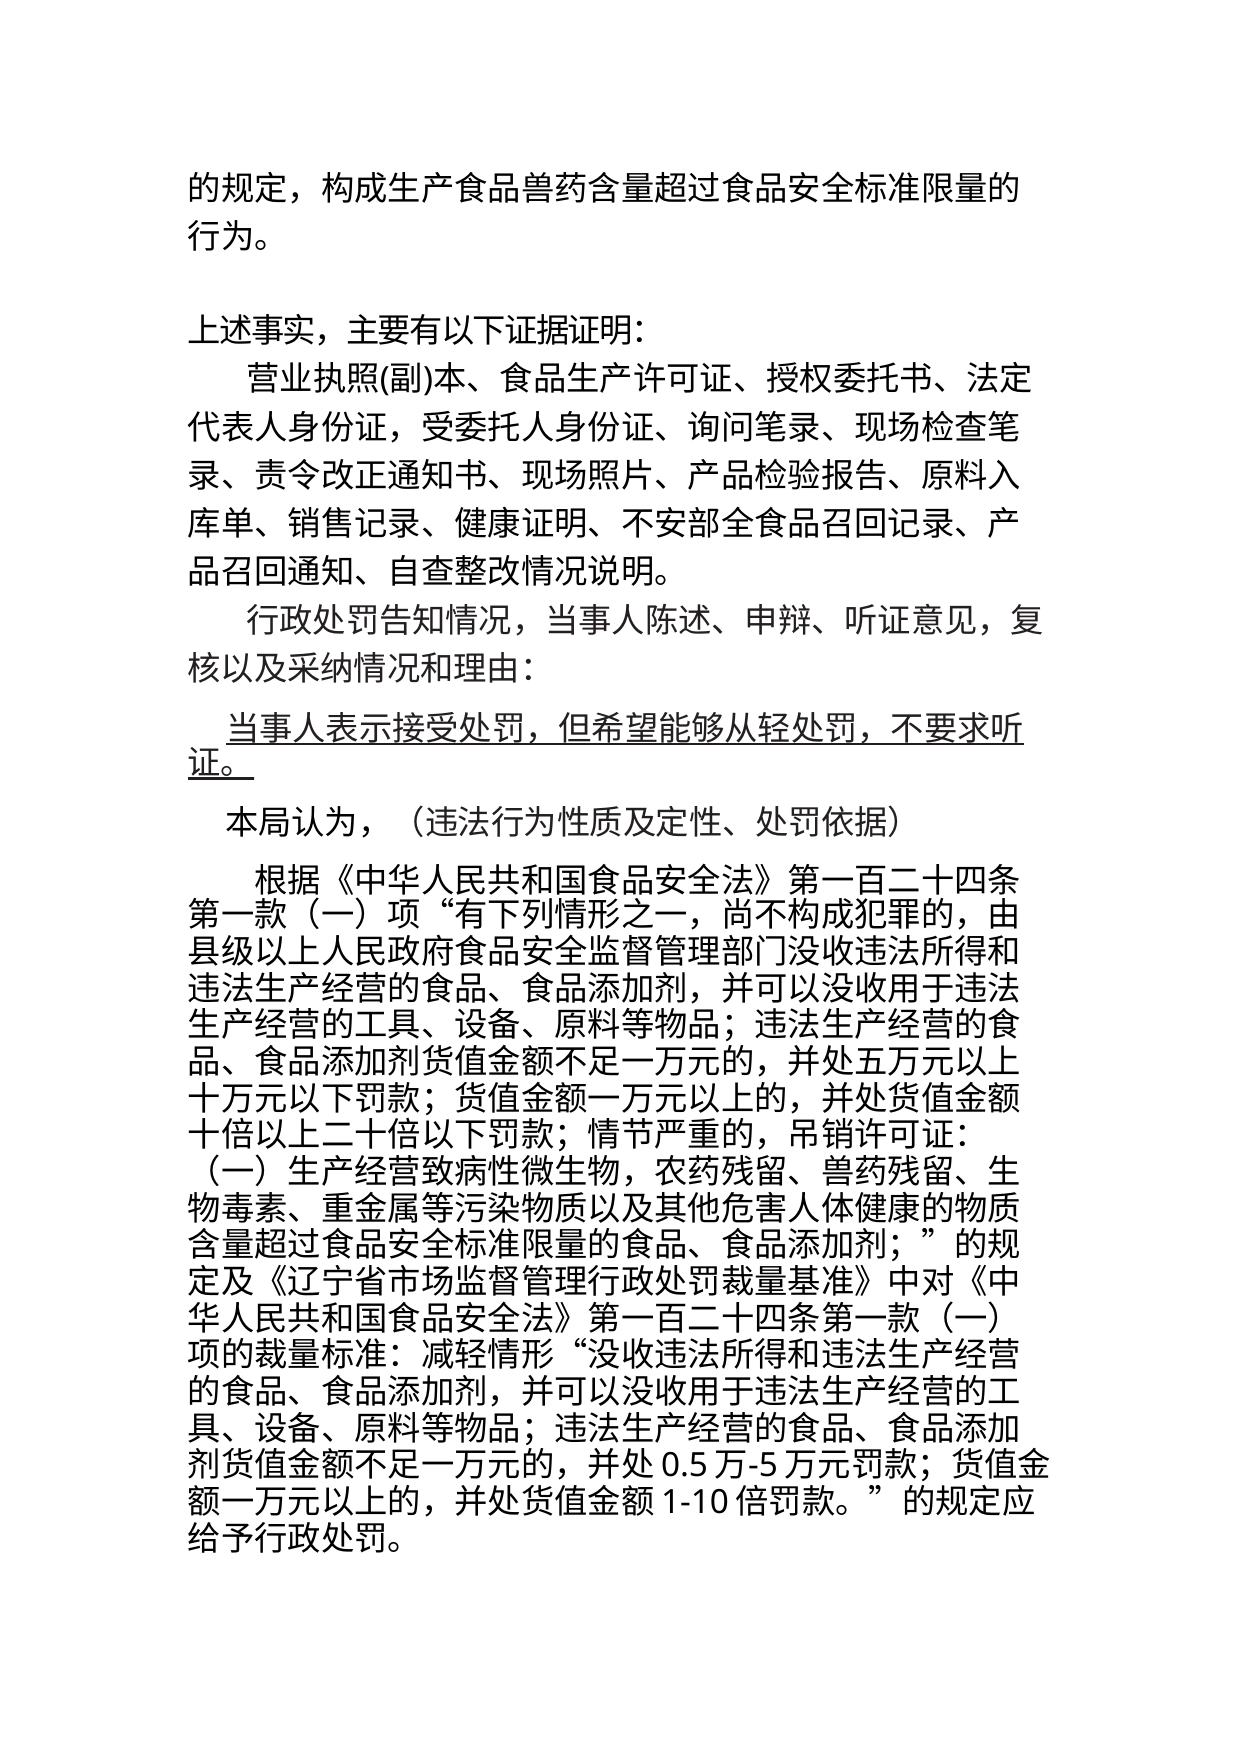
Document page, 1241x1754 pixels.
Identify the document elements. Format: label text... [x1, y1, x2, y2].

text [187, 162, 1053, 258]
text 营业执照(副)本、食品生产许可证、授权委托书、法定代表人身份证，受委托人身份证、询问笔录、现场检查笔录、责令改正通知书、现场照片、产品检验报告、原料入库单、销售记录、健康证明、不安部全食品召回记录、产品召回通知、自查整改情况说明。 [187, 352, 1053, 593]
text 根据《中华人民共和国食品安全法》第一百二十四条第一款（一）项“有下列情形之一，尚不构成犯罪的，由县级以上人民政府食品安全监督管理部门没收违法所得和违法生产经营的食品、食品添加剂，并可以没收用于违法生产经营的工具、设备、原料等物品；违法生产经营的食品、食品添加剂货值金额不足一万元的，并处五万元以上十万元以下罚款；货值金额一万元以上的，并处货值金额十倍以上二十倍以下罚款；情节严重的，吊销许可证：（一）生产经营致病性微生物，农药残留、兽药残留、生物毒素、重金属等污染物质以及其他危害人体健康的物质含量超过食品安全标准限量的食品、食品添加剂；”的规定及《辽宁省市场监督管理行政处罚裁量基准》中对《中华人民共和国食品安全法》第一百二十四条第一款（一）项的裁量标准：减轻情形“没收违法所得和违法生产经营的食品、食品添加剂，并可以没收用于违法生产经营的工具、设备、原料等物品；违法生产经营的食品、食品添加剂货值金额不足一万元的，并处0.5万-5万元罚款；货值金额一万元以上的，并处货值金额1-10倍罚款。”的规定应给予行政处罚。 [187, 863, 1053, 1560]
text 本局认为，（违法行为性质及定性、处罚依据） [187, 805, 1053, 842]
text 上述事实，主要有以下证据证明： [187, 304, 1053, 352]
text 行政处罚告知情况，当事人陈述、申辩、听证意见，复核以及采纳情况和理由： [187, 593, 1053, 690]
text 当事人表示接受处罚，但希望能够从轻处罚，不要求听证。 [187, 711, 1053, 784]
